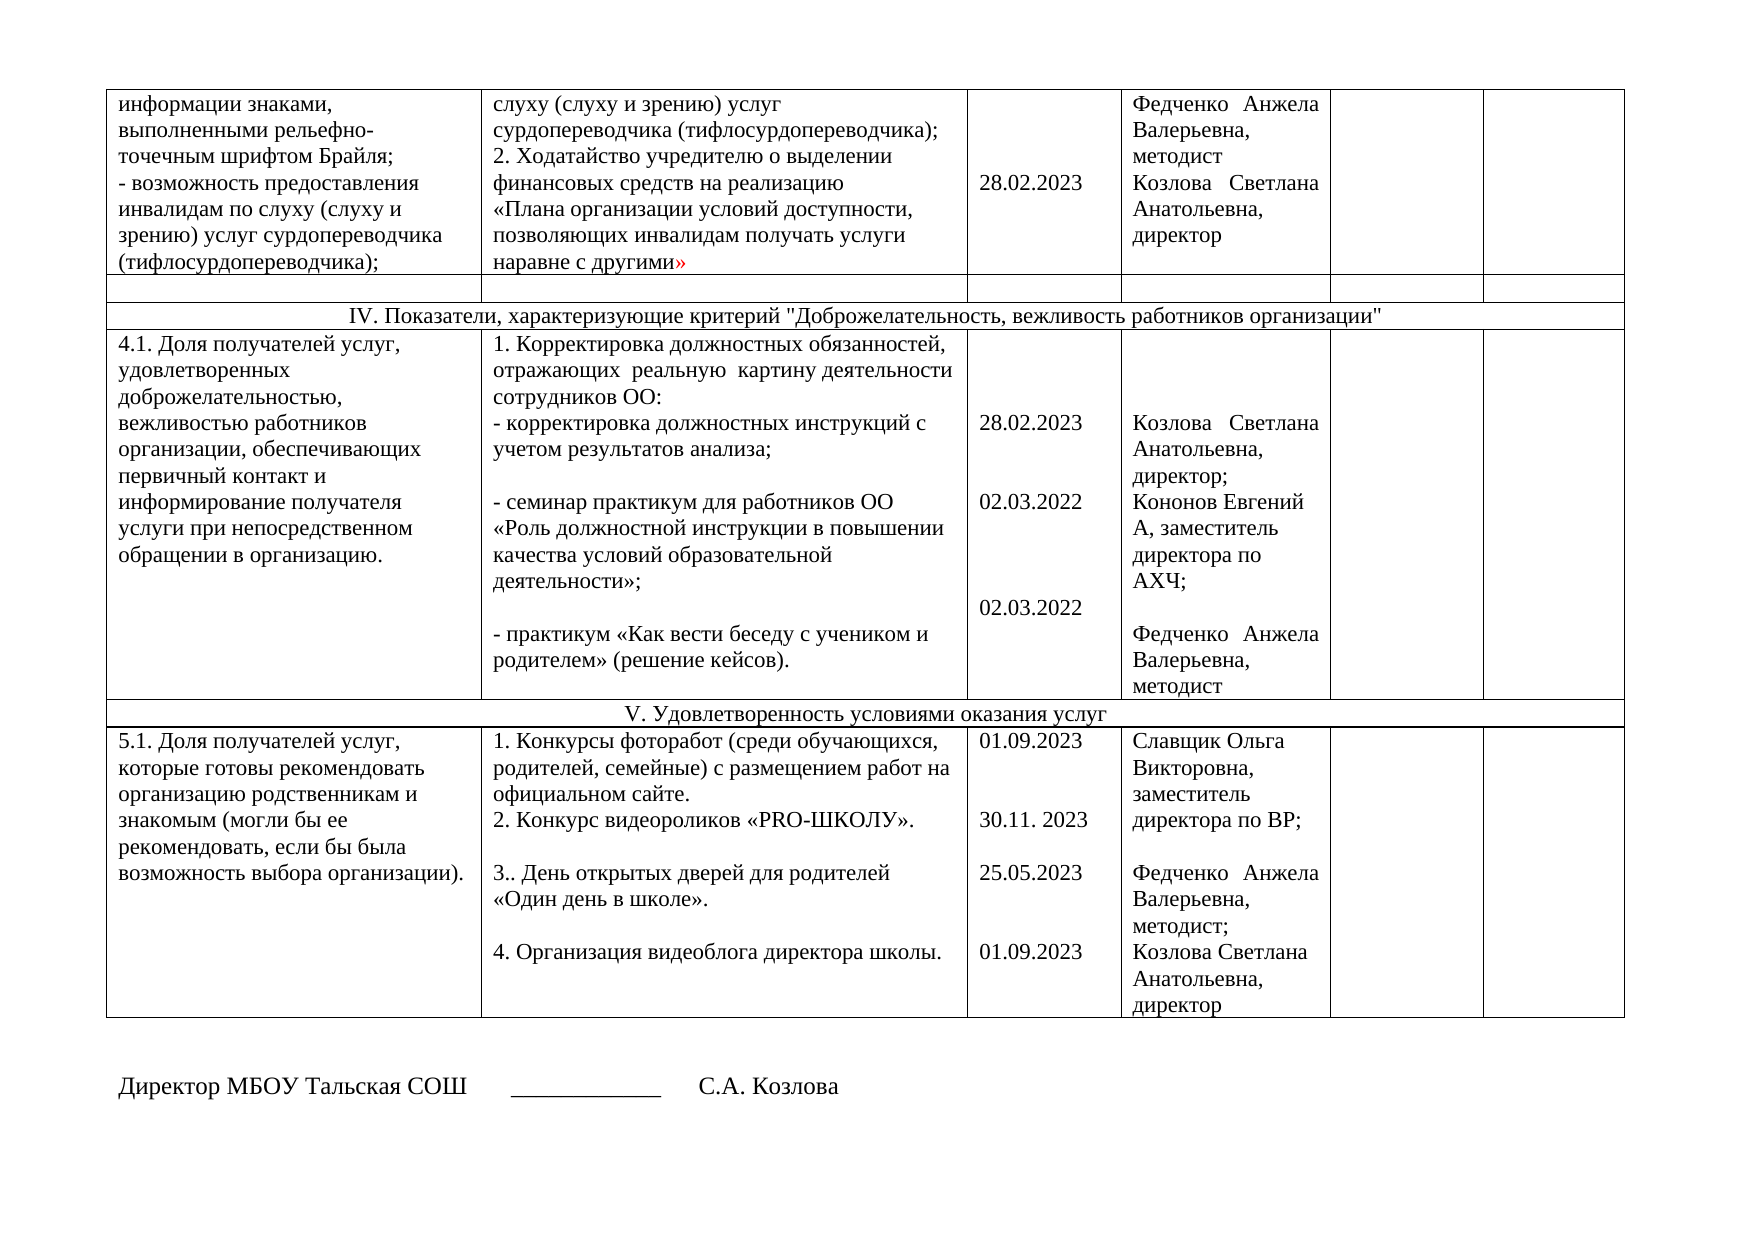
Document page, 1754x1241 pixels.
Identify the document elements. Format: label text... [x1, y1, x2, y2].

table_cell 1. Конкурсы фоторабот (среди обучающихся, родителей, семейные) с размещением работ на официальном сайте. 2. Конкурс видеороликов «PRO-ШКОЛУ». 3.. День открытых дверей для родителей «Один день в школе». 4. Организация видеоблога директора школы. [482, 728, 967, 1017]
table_cell [482, 275, 967, 302]
table_cell IV. Показатели, характеризующие критерий "Доброжелательность, вежливость работников организации" [107, 303, 1624, 329]
table_cell Славщик Ольга Викторовна, заместитель директора по ВР; Федченко Анжела Валерьевна, методист; Козлова Светлана Анатольевна, директор [1122, 728, 1330, 1017]
table_cell 5.1. Доля получателей услуг, которые готовы рекомендовать организацию родственникам и знакомым (могли бы ее рекомендовать, если бы была возможность выбора организации). [107, 728, 481, 1017]
table_cell V. Удовлетворенность условиями оказания услуг [107, 700, 1624, 726]
table_cell [1484, 275, 1624, 302]
table_cell 01.09.2023 30.11. 2023 25.05.2023 01.09.2023 [968, 728, 1121, 1017]
table_cell 4.1. Доля получателей услуг, удовлетворенных доброжелательностью, вежливостью работников организации, обеспечивающих первичный контакт и информирование получателя услуги при непосредственном обращении в организацию. [107, 330, 481, 699]
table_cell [482, 90, 967, 274]
table_cell [1331, 330, 1483, 699]
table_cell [968, 90, 1121, 274]
table_cell [1122, 275, 1330, 302]
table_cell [1122, 90, 1330, 274]
table_cell [1484, 90, 1624, 274]
text Директор МБОУ Тальская СОШ ____________ С.А. Козлова [118, 1071, 1636, 1100]
table_cell 28.02.2023 02.03.2022 02.03.2022 [968, 330, 1121, 699]
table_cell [107, 90, 481, 274]
table_cell [1331, 275, 1483, 302]
table_cell [1331, 90, 1483, 274]
table_cell Козлова Светлана Анатольевна, директор; Кононов Евгений А, заместитель директора по АХЧ; Федченко Анжела Валерьевна, методист [1122, 330, 1330, 699]
table_cell [107, 275, 481, 302]
table_cell [1331, 728, 1483, 1017]
table_cell [1484, 330, 1624, 699]
table_cell [1484, 728, 1624, 1017]
table_cell 1. Корректировка должностных обязанностей, отражающих реальную картину деятельности сотрудников ОО: - корректировка должностных инструкций с учетом результатов анализа; - семинар практикум для работников ОО «Роль должностной инструкции в повышении качества условий образовательной деятельности»; - практикум «Как вести беседу с учеником и родителем» (решение кейсов). [482, 330, 967, 699]
table_cell [968, 275, 1121, 302]
